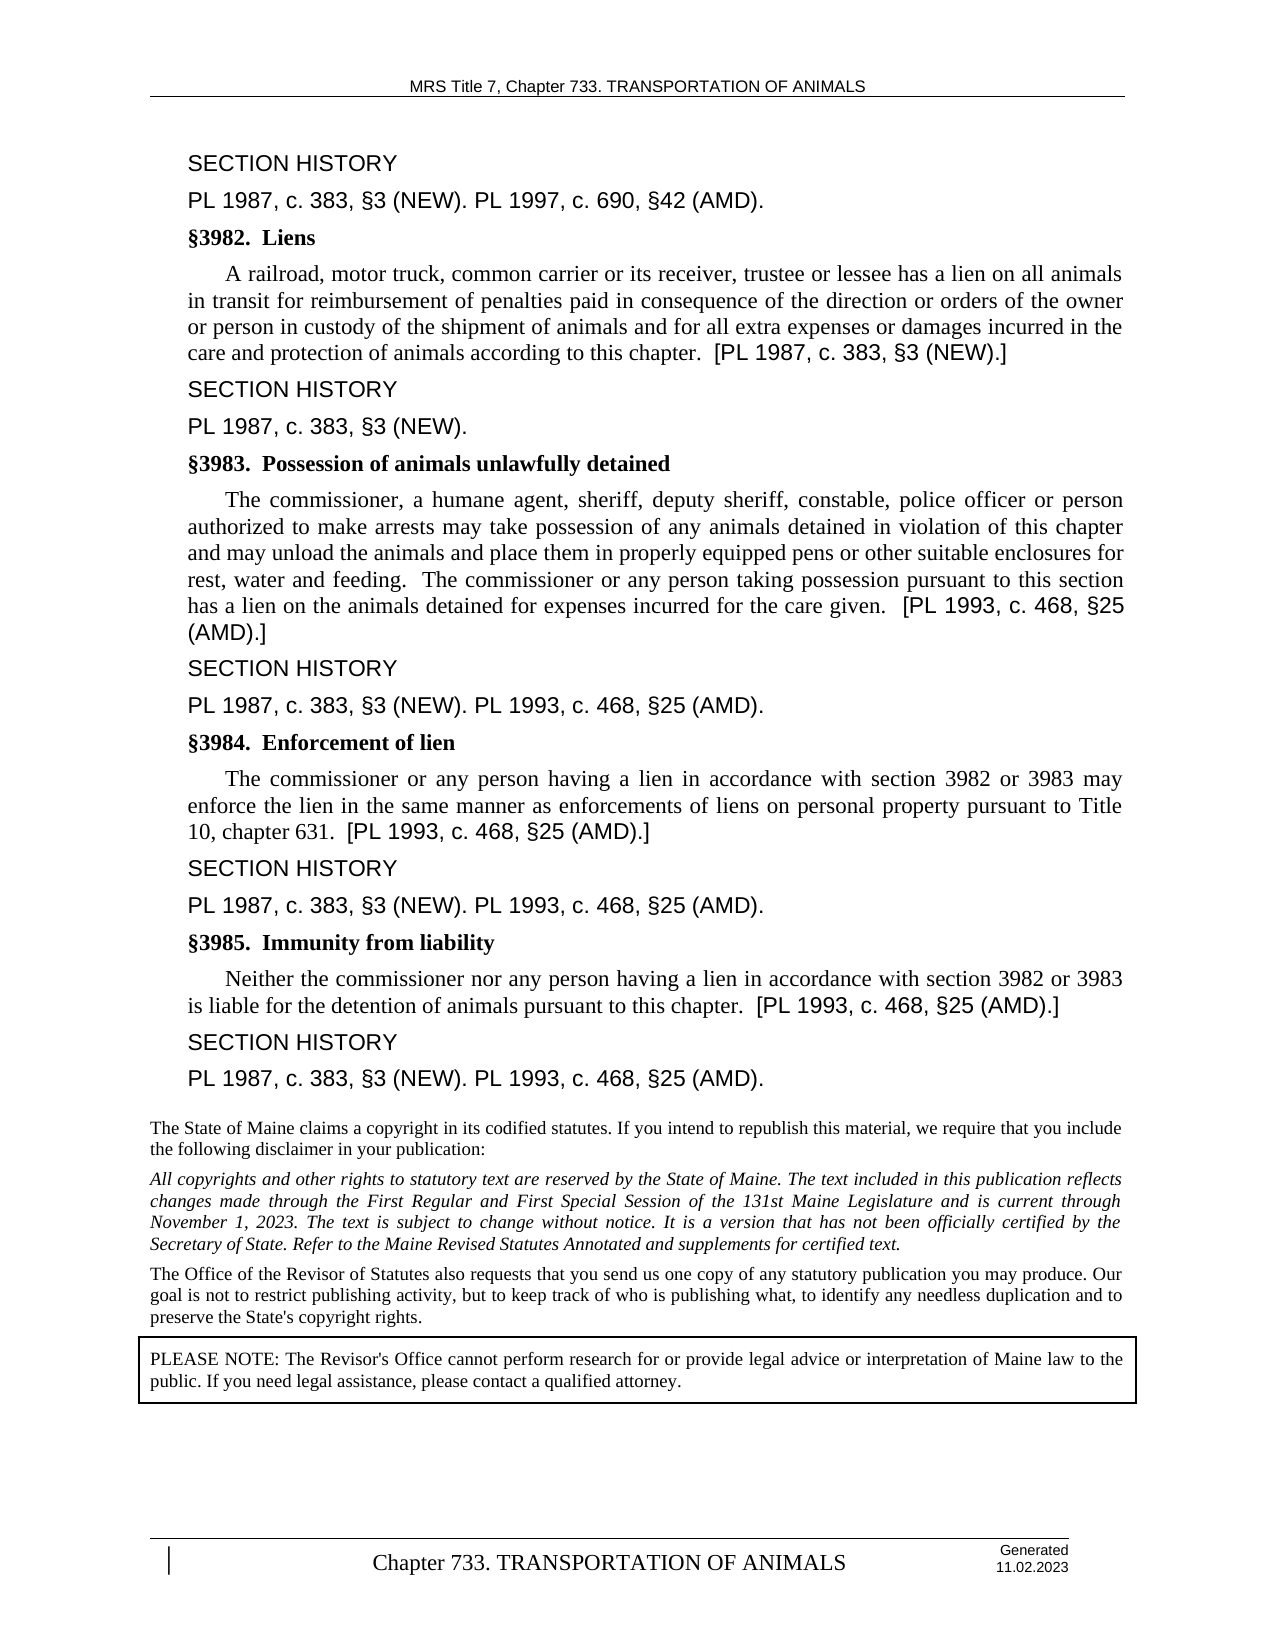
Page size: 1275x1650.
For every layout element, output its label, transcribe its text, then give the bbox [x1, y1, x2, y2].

text SECTION HISTORY [187, 150, 1125, 176]
text PL 1987, c. 383, §3 (NEW). PL 1997, c. 690, §42 (AMD). [187, 187, 1125, 213]
text PL 1987, c. 383, §3 (NEW). PL 1993, c. 468, §25 (AMD). [187, 1065, 1125, 1092]
text SECTION HISTORY [187, 1029, 1125, 1055]
text §3983. Possession of animals unlawfully detained [187, 450, 1125, 476]
text SECTION HISTORY [187, 855, 1125, 881]
text The commissioner or any person having a lien in accordance with section 3982 or 3983 may enforce the lien in the same manner as enforcements of liens on personal property pursuant to Title 10, chapter 631. [PL 1993, c. 468, §25 (AMD).] [187, 766, 1125, 845]
text A railroad, motor truck, common carrier or its receiver, trustee or lessee has a lien on all animals in transit for reimbursement of penalties paid in consequence of the direction or orders of the owner or person in custody of the shipment of animals and for all extra expenses or damages incurred in the care and protection of animals according to this chapter. [PL 1987, c. 383, §3 (NEW).] [187, 260, 1125, 366]
text SECTION HISTORY [187, 376, 1125, 403]
text All copyrights and other rights to statutory text are reserved by the State of Maine. The text included in this publication reflects changes made through the First Regular and First Special Session of the 131st Maine Legislature and is current through November 1, 2023 . The text is subject to change without notice. It is a version that has not been officially certified by the Secretary of State. Refer to the Maine Revised Statutes Annotated and supplements for certified text. [150, 1168, 1125, 1254]
text PL 1987, c. 383, §3 (NEW). PL 1993, c. 468, §25 (AMD). [187, 692, 1125, 718]
text PL 1987, c. 383, §3 (NEW). PL 1993, c. 468, §25 (AMD). [187, 892, 1125, 918]
text §3982. Liens [187, 223, 1125, 250]
text PL 1987, c. 383, §3 (NEW). [187, 413, 1125, 439]
text SECTION HISTORY [187, 655, 1125, 682]
text §3985. Immunity from liability [187, 929, 1125, 955]
text The Office of the Revisor of Statutes also requests that you send us one copy of any statutory publication you may produce. Our goal is not to restrict publishing activity, but to keep track of who is publishing what, to identify any needless duplication and to preserve the State's copyright rights. [150, 1263, 1125, 1327]
text PLEASE NOTE: The Revisor's Office cannot perform research for or provide legal advice or interpretation of Maine law to the public. If you need legal assistance, please contact a qualified attorney. [140, 1338, 1135, 1402]
text §3984. Enforcement of lien [187, 729, 1125, 755]
text The commissioner, a humane agent, sheriff, deputy sheriff, constable, police officer or person authorized to make arrests may take possession of any animals detained in violation of this chapter and may unload the animals and place them in properly equipped pens or other suitable enclosures for rest, water and feeding. The commissioner or any person taking possession pursuant to this section has a lien on the animals detained for expenses incurred for the care given. [PL 1993, c. 468, §25 (AMD).] [187, 487, 1125, 645]
text Neither the commissioner nor any person having a lien in accordance with section 3982 or 3983 is liable for the detention of animals pursuant to this chapter. [PL 1993, c. 468, §25 (AMD).] [187, 965, 1125, 1018]
text The State of Maine claims a copyright in its codified statutes. If you intend to republish this material, we require that you include the following disclaimer in your publication: [150, 1117, 1125, 1160]
